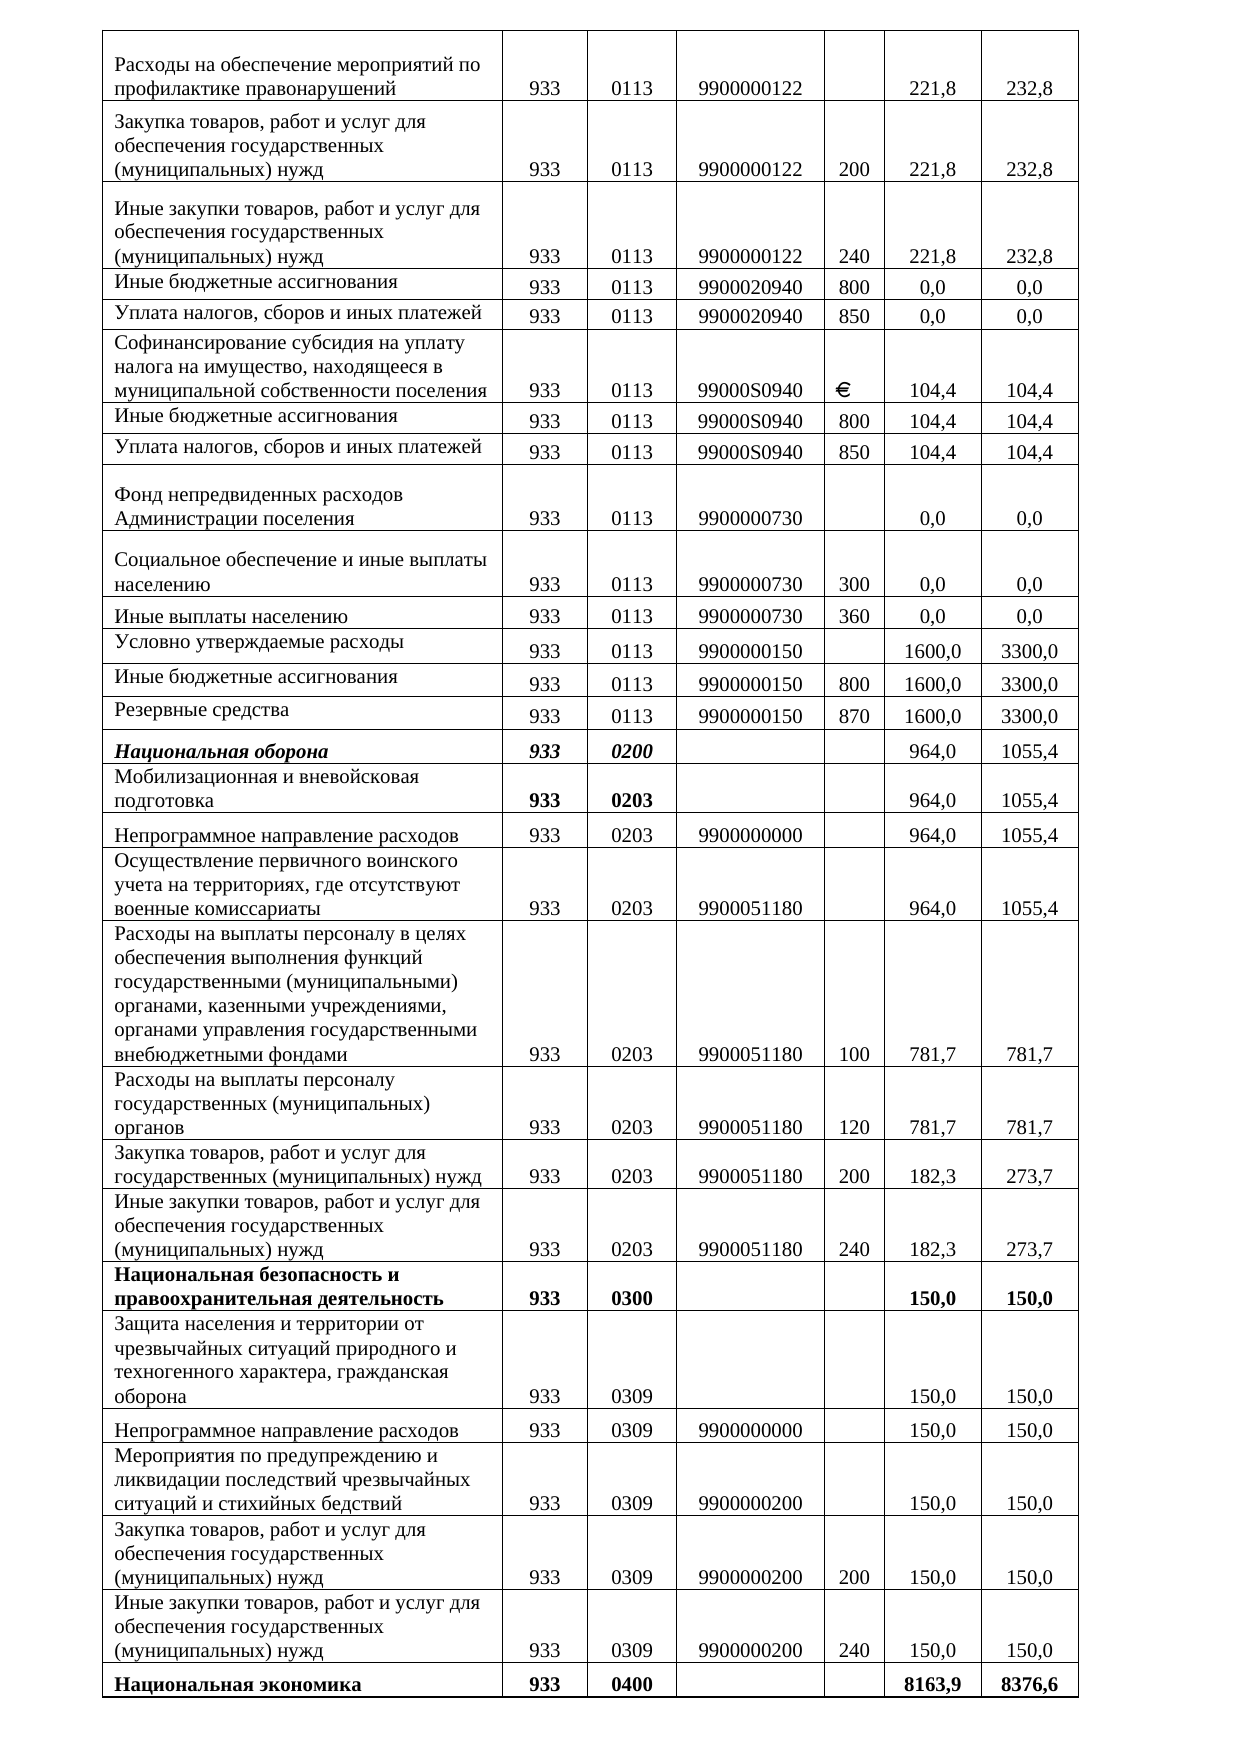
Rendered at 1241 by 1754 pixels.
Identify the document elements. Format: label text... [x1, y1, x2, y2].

table_cell 800 [825, 664, 884, 696]
table_cell 9900051180 [677, 921, 824, 1066]
table_cell [825, 31, 884, 100]
table_cell 273,7 [982, 1189, 1078, 1261]
table_cell 933 [503, 31, 587, 100]
table_cell 964,0 [885, 813, 981, 847]
table_cell Осуществление первичного воинского учета на территориях, где отсутствуют военные комиссариаты [103, 848, 502, 920]
table_cell 0,0 [885, 531, 981, 596]
table_cell 933 [503, 1311, 587, 1408]
table_cell 933 [503, 101, 587, 181]
table_cell 933 [503, 597, 587, 628]
table_cell 9900000000 [677, 813, 824, 847]
table_cell 9900000122 [677, 182, 824, 268]
table_cell Иные закупки товаров, работ и услуг для обеспечения государственных (муниципальных) нужд [103, 1590, 502, 1662]
table_cell 0113 [588, 434, 676, 464]
table_cell 104,4 [885, 330, 981, 402]
table_cell 781,7 [982, 921, 1078, 1066]
table_cell 3300,0 [982, 629, 1078, 663]
table_cell [825, 465, 884, 530]
table_cell 0203 [588, 848, 676, 920]
table_cell Иные закупки товаров, работ и услуг для обеспечения государственных (муниципальных) нужд [103, 1189, 502, 1261]
table_cell 0113 [588, 697, 676, 728]
table_cell Закупка товаров, работ и услуг для государственных (муниципальных) нужд [103, 1140, 502, 1188]
table_cell Непрограммное направление расходов [103, 813, 502, 847]
table_cell 933 [503, 1663, 587, 1696]
table_cell 182,3 [885, 1140, 981, 1188]
table_cell 0113 [588, 182, 676, 268]
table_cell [103, 1516, 502, 1589]
table_cell 99000S0940 [677, 330, 824, 402]
table_cell 240 [825, 182, 884, 268]
table_cell 0,0 [885, 465, 981, 530]
table_cell 933 [503, 1409, 587, 1442]
table_cell 933 [503, 848, 587, 920]
table_cell 781,7 [982, 1067, 1078, 1139]
table_cell 933 [503, 434, 587, 464]
table_cell 0,0 [982, 269, 1078, 299]
table_cell 933 [503, 1140, 587, 1188]
table_cell Национальная безопасность и правоохранительная деятельность [103, 1262, 502, 1310]
table_cell 104,4 [885, 403, 981, 433]
table_cell 150,0 [982, 1311, 1078, 1408]
table_cell 9900000730 [677, 465, 824, 530]
table_cell 0309 [588, 1443, 676, 1515]
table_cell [103, 101, 502, 181]
table_cell Софинансирование субсидия на уплату налога на имущество, находящееся в муниципальной собственности поселения [103, 330, 502, 402]
table_cell [677, 1311, 824, 1408]
table_cell 9900051180 [677, 1189, 824, 1261]
table_cell Иные бюджетные ассигнования [103, 664, 502, 696]
table_cell Иные выплаты населению [103, 597, 502, 628]
table_cell 9900000200 [677, 1443, 824, 1515]
table_cell 9900000200 [677, 1590, 824, 1662]
table_cell 870 [825, 697, 884, 728]
table_cell Резервные средства [103, 697, 502, 728]
table_cell 0,0 [982, 531, 1078, 596]
table_cell 104,4 [982, 434, 1078, 464]
table_cell 232,8 [982, 31, 1078, 100]
table_cell Расходы на выплаты персоналу в целях обеспечения выполнения функций государственными (муниципальными) органами, казенными учреждениями, органами управления государственными внебюджетными фондами [103, 921, 502, 1066]
table_cell 0203 [588, 921, 676, 1066]
table_cell Мобилизационная и вневойсковая подготовка [103, 764, 502, 812]
table_cell 1600,0 [885, 697, 981, 728]
table_cell 200 [825, 101, 884, 181]
table_cell 0113 [588, 531, 676, 596]
table_cell 0309 [588, 1311, 676, 1408]
table_cell [825, 1409, 884, 1442]
table_cell 240 [825, 1189, 884, 1261]
table_cell 300 [825, 531, 884, 596]
table_cell 0,0 [982, 597, 1078, 628]
table_cell 933 [503, 465, 587, 530]
table_cell 0113 [588, 664, 676, 696]
table_cell 8376,6 [982, 1663, 1078, 1696]
table_cell 933 [503, 664, 587, 696]
table_cell 221,8 [885, 31, 981, 100]
table_cell 933 [503, 1516, 587, 1589]
table_cell 150,0 [982, 1443, 1078, 1515]
table_cell [825, 1443, 884, 1515]
table_cell 150,0 [885, 1262, 981, 1310]
table_cell 0,0 [885, 269, 981, 299]
table_cell 964,0 [885, 730, 981, 763]
table_cell 0,0 [982, 465, 1078, 530]
table_cell 0203 [588, 1189, 676, 1261]
table_cell 800 [825, 403, 884, 433]
table_cell 150,0 [885, 1516, 981, 1589]
table_cell 9900000730 [677, 531, 824, 596]
table_cell 9900020940 [677, 300, 824, 328]
table_cell 0113 [588, 101, 676, 181]
table_cell 104,4 [982, 403, 1078, 433]
table_cell 0113 [588, 597, 676, 628]
table_cell 8163,9 [885, 1663, 981, 1696]
table_cell 933 [503, 182, 587, 268]
table_cell Условно утверждаемые расходы [103, 629, 502, 663]
table_cell 9900000122 [677, 101, 824, 181]
table_cell 1055,4 [982, 730, 1078, 763]
table_cell 9900051180 [677, 848, 824, 920]
table_cell 933 [503, 1262, 587, 1310]
table_cell [825, 1663, 884, 1696]
table_cell 9900000200 [677, 1516, 824, 1589]
table_cell 221,8 [885, 101, 981, 181]
table_cell 0203 [588, 1140, 676, 1188]
table_cell 240 [825, 1590, 884, 1662]
table_cell 9900000122 [677, 31, 824, 100]
table_cell 933 [503, 1590, 587, 1662]
table_cell 9900020940 [677, 269, 824, 299]
table_cell 9900000150 [677, 664, 824, 696]
table_cell 9900051180 [677, 1140, 824, 1188]
table_cell Фонд непредвиденных расходов Администрации поселения [103, 465, 502, 530]
table_cell 9900000150 [677, 697, 824, 728]
table_cell Национальная оборона [103, 730, 502, 763]
table_cell 0203 [588, 764, 676, 812]
table_cell 150,0 [885, 1409, 981, 1442]
table_cell 182,3 [885, 1189, 981, 1261]
table_cell 150,0 [982, 1262, 1078, 1310]
table_cell 933 [503, 330, 587, 402]
table_cell 0113 [588, 403, 676, 433]
table_cell 150,0 [885, 1311, 981, 1408]
table_cell 933 [503, 813, 587, 847]
table_cell 0113 [588, 300, 676, 328]
table_cell 800 [825, 269, 884, 299]
table_cell 933 [503, 1443, 587, 1515]
table_cell 0203 [588, 813, 676, 847]
table_cell 933 [503, 730, 587, 763]
table_cell 273,7 [982, 1140, 1078, 1188]
table_cell Расходы на выплаты персоналу государственных (муниципальных) органов [103, 1067, 502, 1139]
table_cell 0300 [588, 1262, 676, 1310]
table_cell 0200 [588, 730, 676, 763]
table_cell [825, 1262, 884, 1310]
table_cell [825, 629, 884, 663]
table_cell 200 [825, 1140, 884, 1188]
table_cell Непрограммное направление расходов [103, 1409, 502, 1442]
table_cell 104,4 [982, 330, 1078, 402]
table_cell 221,8 [885, 182, 981, 268]
table_cell 0113 [588, 31, 676, 100]
table_cell 0113 [588, 269, 676, 299]
table_cell 0203 [588, 1067, 676, 1139]
table_cell 0,0 [982, 300, 1078, 328]
table_cell  [825, 330, 884, 402]
table_cell 1600,0 [885, 629, 981, 663]
table_cell 9900000730 [677, 597, 824, 628]
table_cell 150,0 [885, 1590, 981, 1662]
table_cell [825, 730, 884, 763]
table_cell Защита населения и территории от чрезвычайных ситуаций природного и техногенного характера, гражданская оборона [103, 1311, 502, 1408]
table_cell Мероприятия по предупреждению и ликвидации последствий чрезвычайных ситуаций и стихийных бедствий [103, 1443, 502, 1515]
table_cell 360 [825, 597, 884, 628]
table_cell [825, 813, 884, 847]
table_cell 9900051180 [677, 1067, 824, 1139]
table_cell 150,0 [982, 1409, 1078, 1442]
table_cell 200 [825, 1516, 884, 1589]
table_cell 0309 [588, 1409, 676, 1442]
table_cell 0,0 [885, 300, 981, 328]
table_cell [677, 1663, 824, 1696]
table_cell 1055,4 [982, 764, 1078, 812]
table_cell 232,8 [982, 101, 1078, 181]
table_cell 933 [503, 921, 587, 1066]
table_cell 933 [503, 403, 587, 433]
table_cell 933 [503, 1189, 587, 1261]
table_cell 933 [503, 269, 587, 299]
table_cell [825, 1311, 884, 1408]
table_cell Иные бюджетные ассигнования [103, 403, 502, 433]
table_cell 104,4 [885, 434, 981, 464]
table_cell Уплата налогов, сборов и иных платежей [103, 300, 502, 328]
table_cell 933 [503, 1067, 587, 1139]
table_cell Национальная экономика [103, 1663, 502, 1696]
table_cell 1055,4 [982, 813, 1078, 847]
table_cell 99000S0940 [677, 403, 824, 433]
table_cell 933 [503, 300, 587, 328]
table_cell [825, 764, 884, 812]
table_cell 933 [503, 697, 587, 728]
table_cell 150,0 [982, 1516, 1078, 1589]
table_cell 100 [825, 921, 884, 1066]
table_cell 964,0 [885, 848, 981, 920]
table_cell Социальное обеспечение и иные выплаты населению [103, 531, 502, 596]
table_cell 99000S0940 [677, 434, 824, 464]
table_cell [825, 848, 884, 920]
table_cell 0113 [588, 330, 676, 402]
table_cell [677, 1262, 824, 1310]
table_cell 120 [825, 1067, 884, 1139]
table_cell 781,7 [885, 1067, 981, 1139]
table_cell 781,7 [885, 921, 981, 1066]
table_cell 0400 [588, 1663, 676, 1696]
table_cell 1600,0 [885, 664, 981, 696]
table_cell 150,0 [885, 1443, 981, 1515]
table_cell 933 [503, 764, 587, 812]
table_cell 0113 [588, 465, 676, 530]
table_cell 850 [825, 434, 884, 464]
table_cell 933 [503, 629, 587, 663]
table_cell 0309 [588, 1590, 676, 1662]
table_cell [677, 764, 824, 812]
table_cell 150,0 [982, 1590, 1078, 1662]
table_cell 3300,0 [982, 664, 1078, 696]
table_cell 0309 [588, 1516, 676, 1589]
table_cell [677, 730, 824, 763]
table_cell Иные закупки товаров, работ и услуг для обеспечения государственных (муниципальных) нужд [103, 182, 502, 268]
table_cell 1055,4 [982, 848, 1078, 920]
table_cell 964,0 [885, 764, 981, 812]
table_cell 9900000000 [677, 1409, 824, 1442]
table_cell Уплата налогов, сборов и иных платежей [103, 434, 502, 464]
table_cell 9900000150 [677, 629, 824, 663]
table_cell 232,8 [982, 182, 1078, 268]
table_cell 933 [503, 531, 587, 596]
table_cell Расходы на обеспечение мероприятий по профилактике правонарушений [103, 31, 502, 100]
table_cell Иные бюджетные ассигнования [103, 269, 502, 299]
table_cell 850 [825, 300, 884, 328]
table_cell 3300,0 [982, 697, 1078, 728]
table_cell 0113 [588, 629, 676, 663]
table_cell 0,0 [885, 597, 981, 628]
